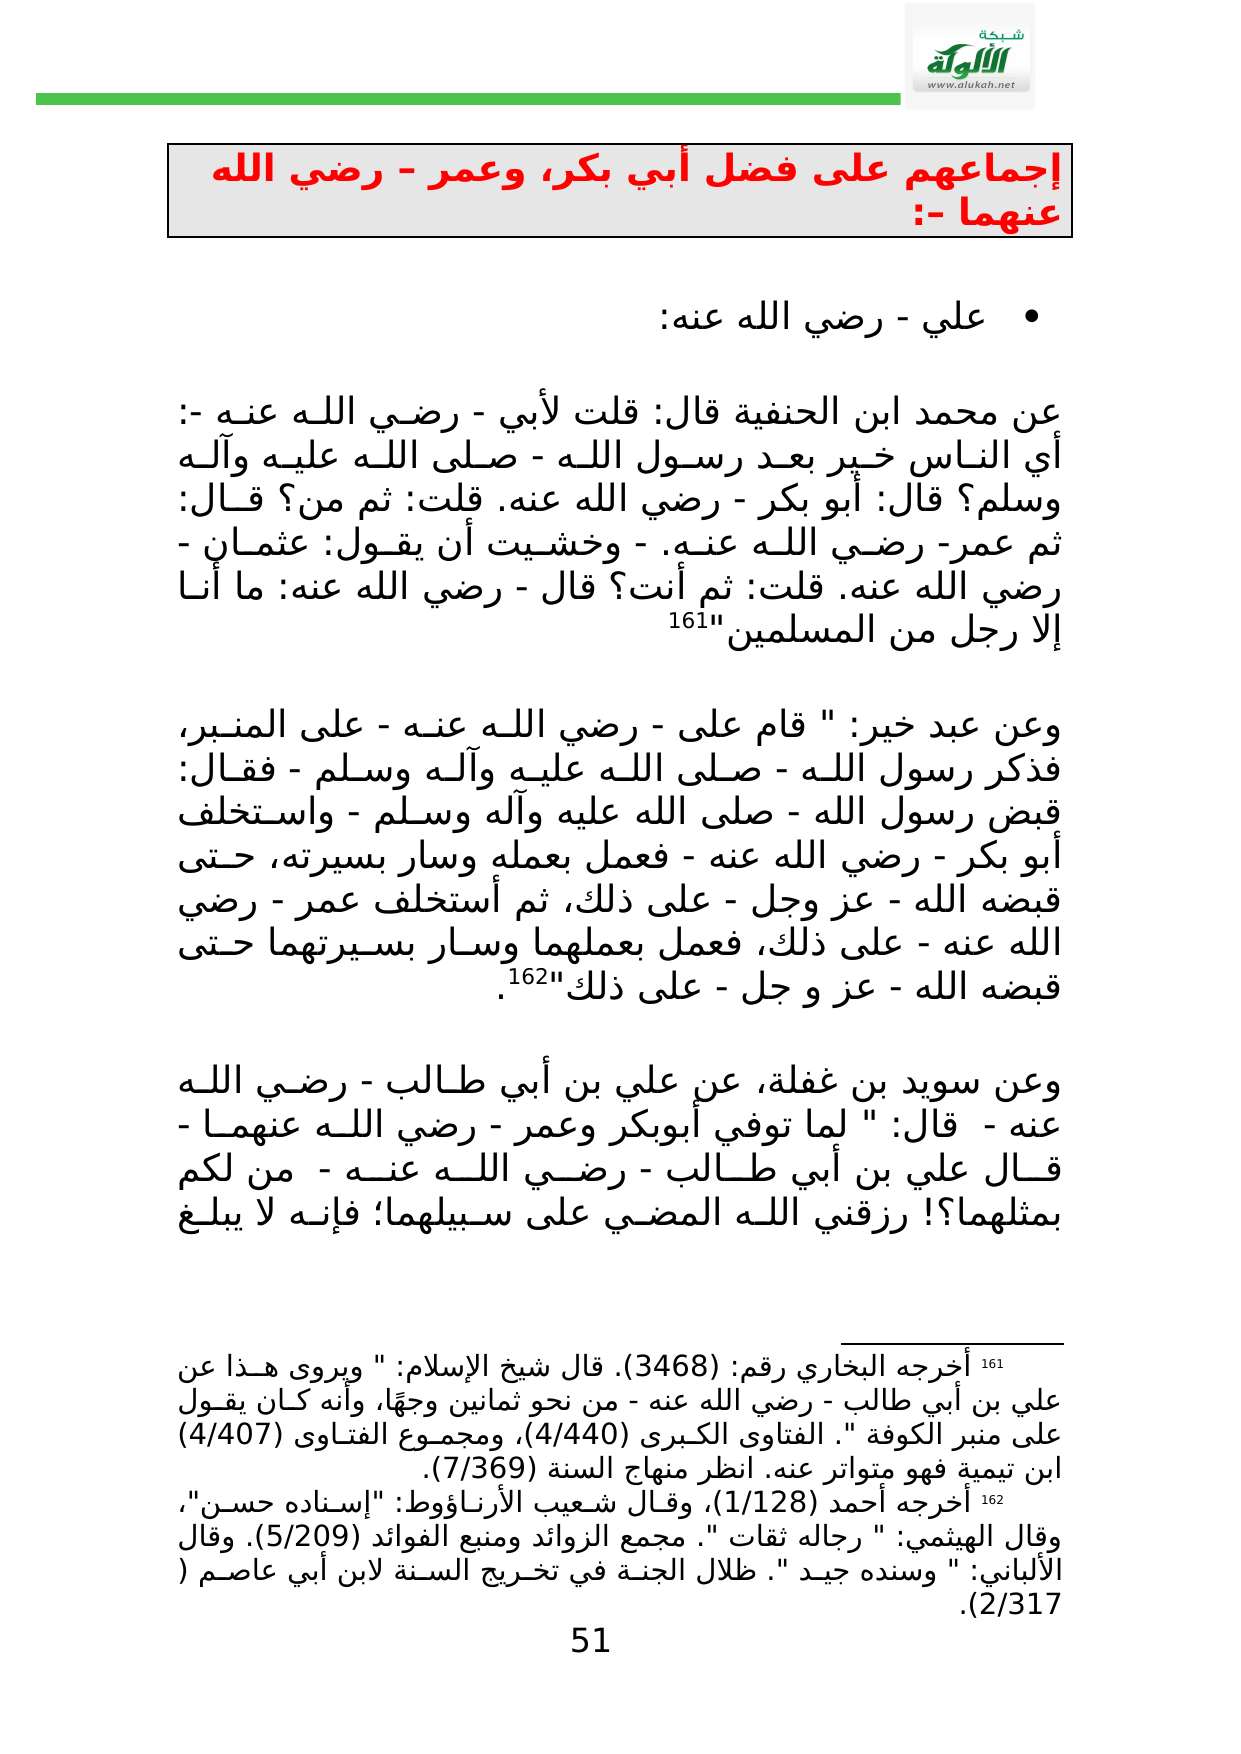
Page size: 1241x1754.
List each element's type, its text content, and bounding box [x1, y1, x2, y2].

subtitle إجماعهم على فضل أبي بكر، وعمر – رضي الله عنهما –: [169, 145, 1071, 236]
list علي - رضي الله عنه: [177, 295, 1026, 339]
text وعن عبد خير: " قام على - رضي الله عنه - على المنبر، فذكر رسول الله - صلى الله عليه وآله وسلم - فقال: قبض رسول الله - صلى الله عليه وآله وسلم - واستخلف أبو بكر - رضي الله عنه - فعمل بعمله وسار بسيرته، حتى قبضه الله - عز وجل - على ذلك، ثم أستخلف عمر - رضي الله عنه - على ذلك، فعمل بعملهما وسار بسيرتهما حتى قبضه الله - عز و جل - على ذلك". [177, 703, 1063, 1008]
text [177, 1059, 1063, 1234]
text عن محمد ابن الحنفية قال: قلت لأبي - رضي الله عنه -: أي الناس خير بعد رسول الله - صلى الله عليه وآله وسلم؟ قال: أبو بكر - رضي الله عنه. قلت: ثم من؟ قال: ثم عمر- رضي الله عنه. - وخشيت أن يقول: عثمان - رضي الله عنه. قلت: ثم أنت؟ قال - رضي الله عنه: ما أنا إلا رجل من المسلمين" [177, 390, 1063, 652]
